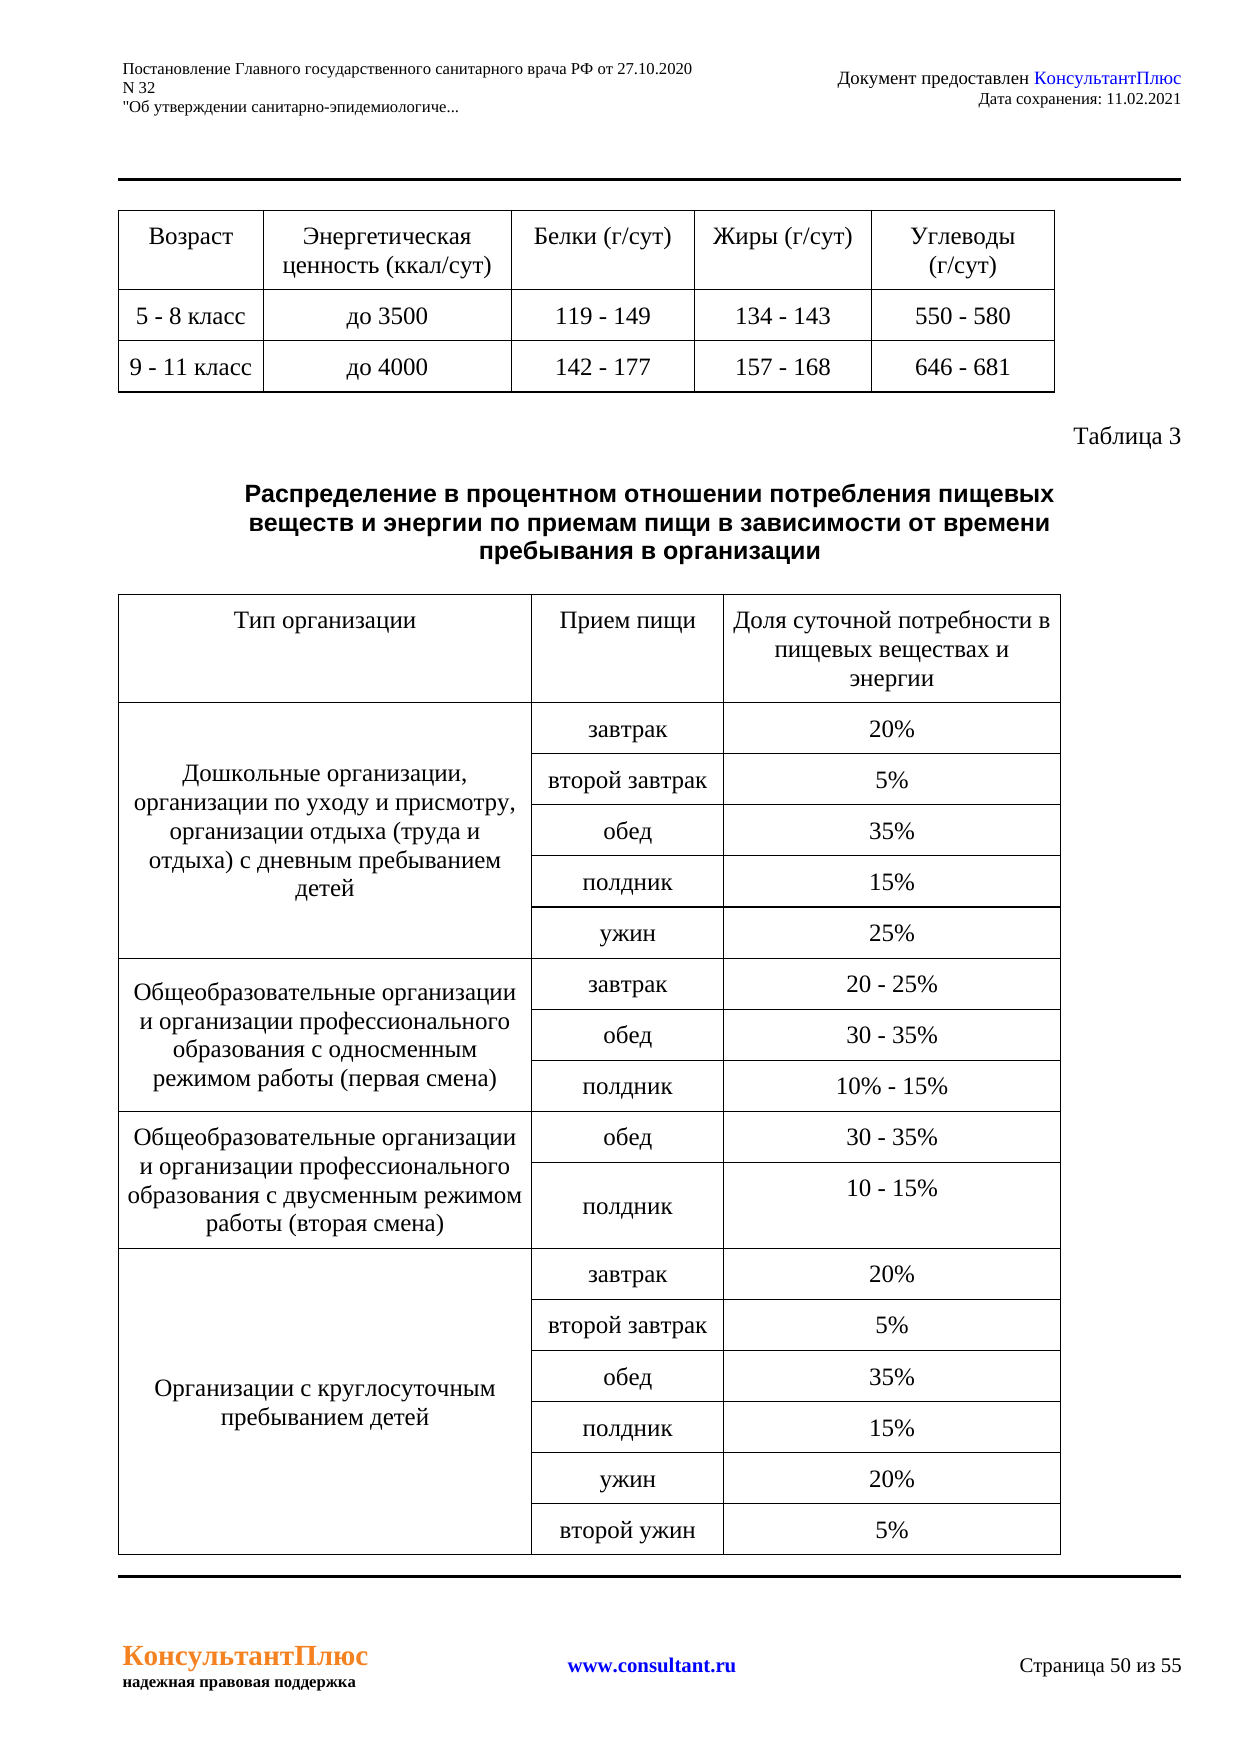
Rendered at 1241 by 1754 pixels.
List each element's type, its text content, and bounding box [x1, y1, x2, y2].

table_cell 20 - 25% [724, 959, 1060, 1008]
table_cell 5% [724, 1504, 1060, 1554]
table_cell второй завтрак [532, 1300, 723, 1350]
table_cell второй ужин [532, 1504, 723, 1554]
title веществ и энергии по приемам пищи в зависимости от времени [118, 507, 1181, 536]
table_cell 5% [724, 754, 1060, 804]
table_cell 25% [724, 908, 1060, 957]
table_cell до 3500 [264, 290, 511, 340]
table_cell полдник [532, 1061, 723, 1111]
title Распределение в процентном отношении потребления пищевых [118, 479, 1181, 507]
table_cell Дошкольные организации, организации по уходу и присмотру, организации отдыха (труда и отдыха) с дневным пребыванием детей [119, 703, 531, 957]
table_cell 15% [724, 856, 1060, 906]
table_cell 30 - 35% [724, 1010, 1060, 1059]
table_cell 134 - 143 [695, 290, 871, 340]
table_cell Общеобразовательные организации и организации профессионального образования с односменным режимом работы (первая смена) [119, 959, 531, 1111]
table_cell обед [532, 1112, 723, 1162]
table_cell 9 - 11 класс [119, 341, 263, 391]
text Таблица 3 [118, 421, 1181, 450]
table_cell завтрак [532, 959, 723, 1008]
table_cell 5% [724, 1300, 1060, 1350]
table_cell полдник [532, 1163, 723, 1248]
table_cell 35% [724, 805, 1060, 855]
table_cell ужин [532, 1453, 723, 1503]
table_header Прием пищи [532, 595, 723, 702]
table_cell 646 - 681 [872, 341, 1054, 391]
table_header Белки (г/сут) [512, 211, 694, 289]
table_cell 119 - 149 [512, 290, 694, 340]
table_cell обед [532, 1010, 723, 1059]
table_cell 30 - 35% [724, 1112, 1060, 1162]
table_cell 35% [724, 1351, 1060, 1401]
table_cell 157 - 168 [695, 341, 871, 391]
table_cell 5 - 8 класс [119, 290, 263, 340]
table_cell полдник [532, 856, 723, 906]
table_cell 550 - 580 [872, 290, 1054, 340]
table_header Возраст [119, 211, 263, 289]
table_cell ужин [532, 908, 723, 957]
table_cell завтрак [532, 703, 723, 753]
table_cell Организации с круглосуточным пребыванием детей [119, 1249, 531, 1554]
table_cell 15% [724, 1402, 1060, 1452]
table_cell второй завтрак [532, 754, 723, 804]
title пребывания в организации [118, 536, 1181, 565]
table_header Доля суточной потребности в пищевых веществах и энергии [724, 595, 1060, 702]
table_cell 10 - 15% [724, 1163, 1060, 1248]
table_cell 142 - 177 [512, 341, 694, 391]
table_cell обед [532, 805, 723, 855]
table_cell до 4000 [264, 341, 511, 391]
table_header Энергетическая ценность (ккал/сут) [264, 211, 511, 289]
table_header Тип организации [119, 595, 531, 702]
table_cell полдник [532, 1402, 723, 1452]
table_cell обед [532, 1351, 723, 1401]
table_cell 20% [724, 703, 1060, 753]
table_cell 10% - 15% [724, 1061, 1060, 1111]
table_cell 20% [724, 1453, 1060, 1503]
table_header Жиры (г/сут) [695, 211, 871, 289]
table_cell 20% [724, 1249, 1060, 1299]
table_cell Общеобразовательные организации и организации профессионального образования с двусменным режимом работы (вторая смена) [119, 1112, 531, 1248]
table_header Углеводы (г/сут) [872, 211, 1054, 289]
table_cell завтрак [532, 1249, 723, 1299]
